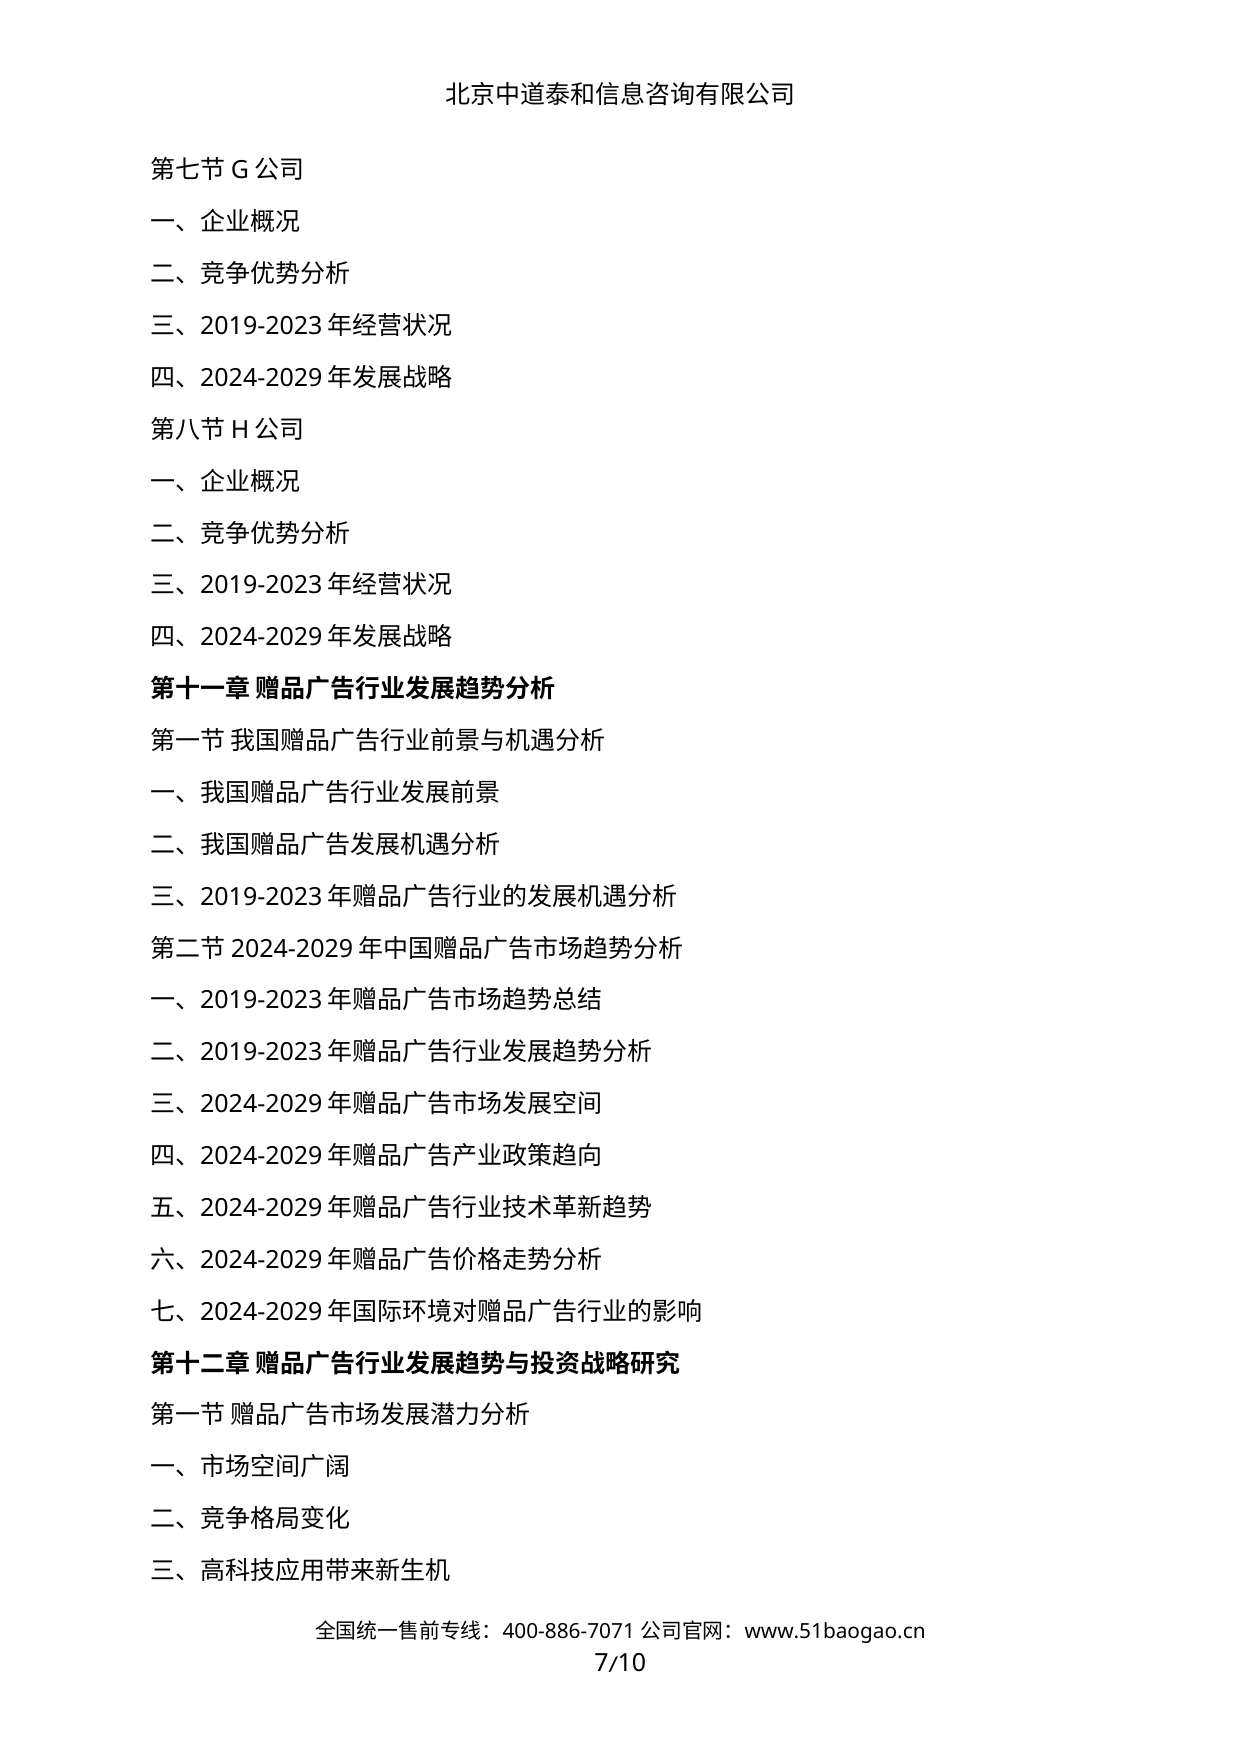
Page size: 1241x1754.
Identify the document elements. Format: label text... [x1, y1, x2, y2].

text 第十一章 赠品广告行业发展趋势分析 [150, 669, 1090, 705]
text 五、2024-2029年赠品广告行业技术革新趋势 [150, 1187, 1090, 1224]
text 第二节 2024-2029年中国赠品广告市场趋势分析 [150, 928, 1090, 964]
text 一、企业概况 [150, 461, 1090, 497]
text 第一节 赠品广告市场发展潜力分析 [150, 1395, 1090, 1431]
text 二、竞争优势分析 [150, 513, 1090, 549]
text 四、2024-2029年发展战略 [150, 617, 1090, 653]
text 一、市场空间广阔 [150, 1447, 1090, 1483]
text 第十二章 赠品广告行业发展趋势与投资战略研究 [150, 1343, 1090, 1379]
text 七、2024-2029年国际环境对赠品广告行业的影响 [150, 1291, 1090, 1327]
text 二、2019-2023年赠品广告行业发展趋势分析 [150, 1032, 1090, 1068]
text 四、2024-2029年发展战略 [150, 357, 1090, 394]
text 第八节 H公司 [150, 409, 1090, 446]
text 第七节 G公司 [150, 150, 1090, 186]
text 第一节 我国赠品广告行业前景与机遇分析 [150, 721, 1090, 757]
text 一、企业概况 [150, 202, 1090, 238]
text 二、竞争格局变化 [150, 1499, 1090, 1535]
text 三、2019-2023年赠品广告行业的发展机遇分析 [150, 876, 1090, 912]
text 一、2019-2023年赠品广告市场趋势总结 [150, 980, 1090, 1016]
text 三、2019-2023年经营状况 [150, 565, 1090, 601]
text 三、2024-2029年赠品广告市场发展空间 [150, 1084, 1090, 1120]
text 四、2024-2029年赠品广告产业政策趋向 [150, 1136, 1090, 1172]
text 一、我国赠品广告行业发展前景 [150, 772, 1090, 809]
text 二、我国赠品广告发展机遇分析 [150, 824, 1090, 861]
text 三、2019-2023年经营状况 [150, 306, 1090, 342]
text 二、竞争优势分析 [150, 254, 1090, 290]
text 六、2024-2029年赠品广告价格走势分析 [150, 1239, 1090, 1276]
text 三、高科技应用带来新生机 [150, 1551, 1090, 1587]
